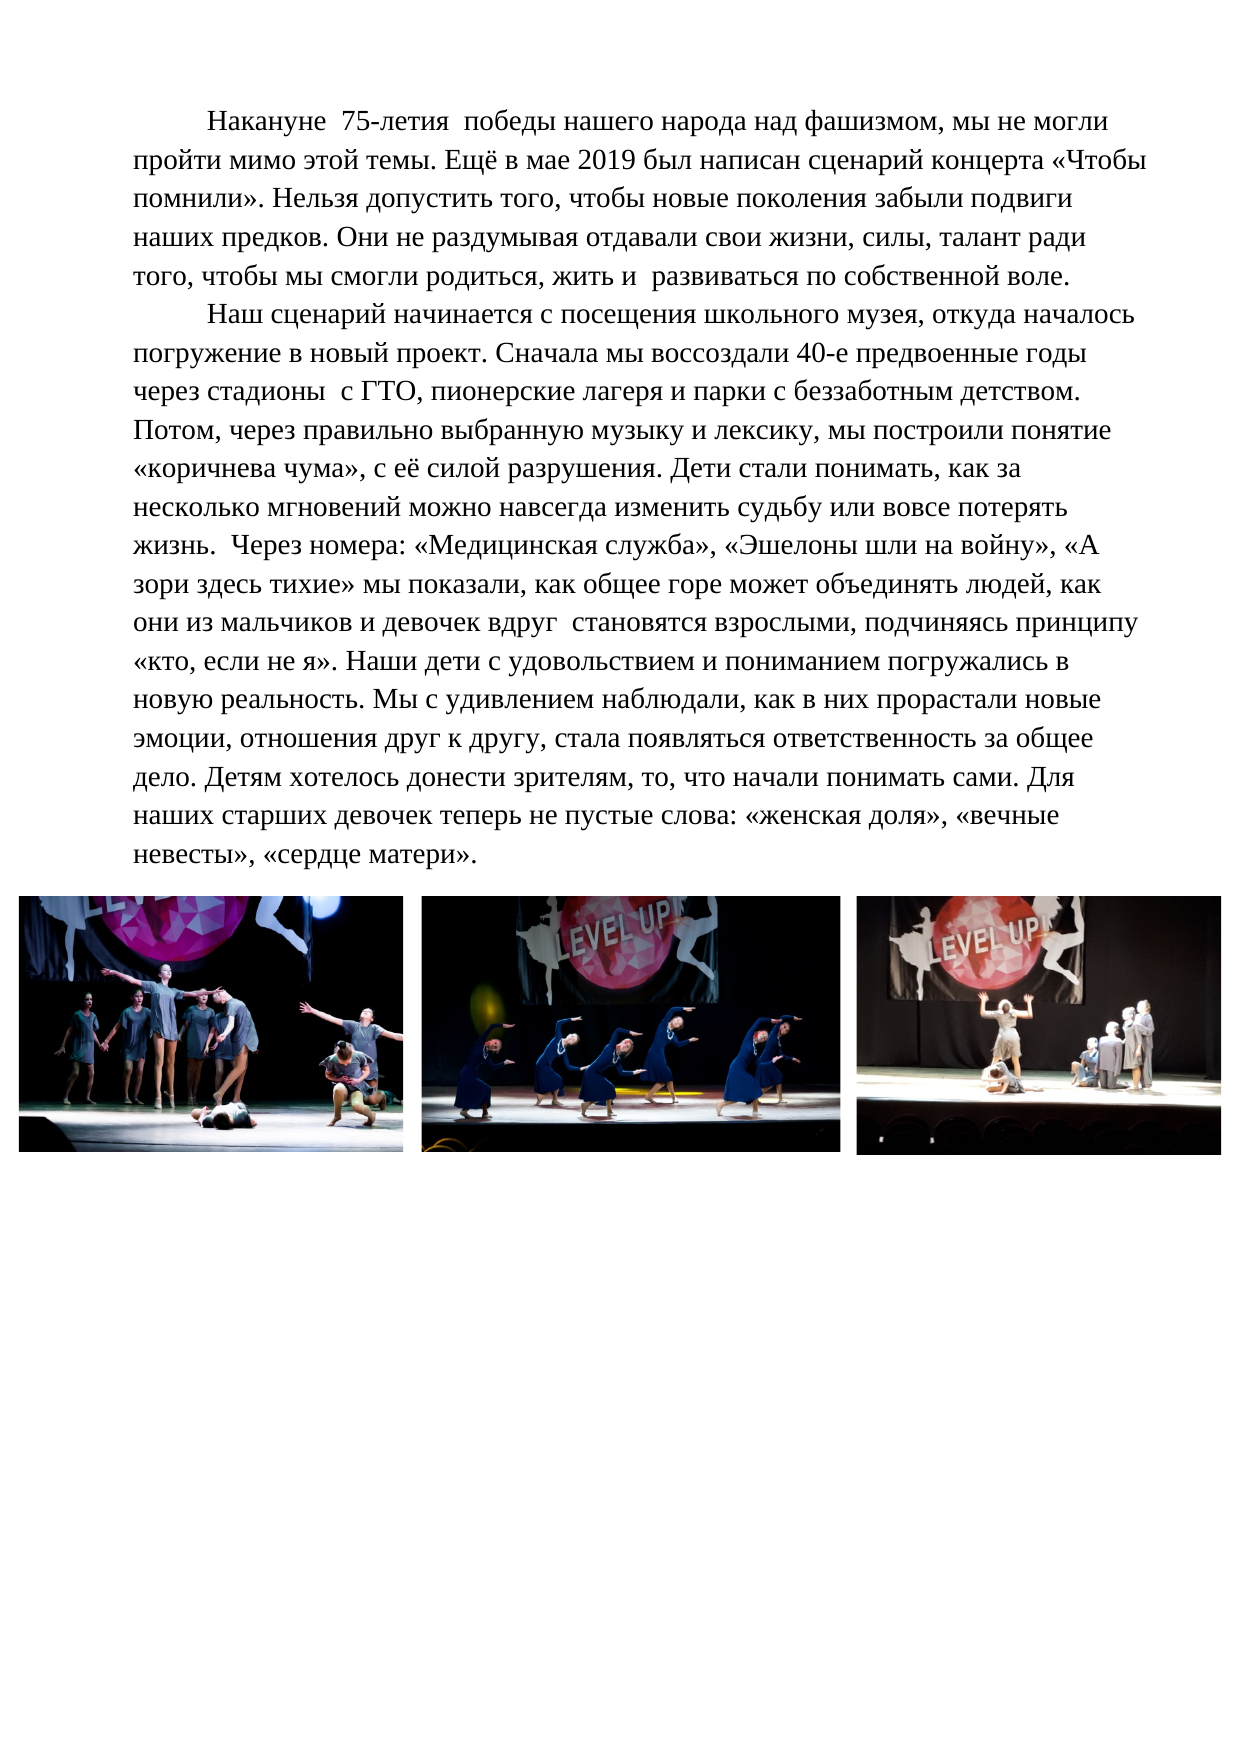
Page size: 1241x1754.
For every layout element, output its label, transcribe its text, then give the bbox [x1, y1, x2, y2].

picture [421, 896, 841, 1150]
text через стадионы с ГТО, пионерские лагеря и парки с беззаботным детством. Потом, через правильно выбранную музыку и лексику, мы построили понятие «коричнева чума», с её силой разрушения. Дети стали понимать, как за несколько мгновений можно навсегда изменить судьбу или вовсе потерять жизнь. Через номера: «Медицинская служба», «Эшелоны шли на войну», «А зори здесь тихие» мы показали, как общее горе может объединять людей, как они из мальчиков и девочек вдруг становятся взрослыми, подчиняясь принципу «кто, если не я». Наши дети с удовольствием и пониманием погружались в новую реальность. Мы с удивлением наблюдали, как в них прорастали новые эмоции, отношения друг к другу, стала появляться ответственность за общее дело. Детям хотелось донести зрителям, то, что начали понимать сами. Для наших старших девочек теперь не пустые слова: «женская доля», «вечные [133, 373, 1152, 831]
picture [856, 896, 1222, 1153]
text Накануне 75-летия победы нашего народа над фашизмом, мы не могли пройти мимо этой темы. Ещё в мае 2019 был написан сценарий концерта «Чтобы помнили». Нельзя допустить того, чтобы новые поколения забыли подвиги наших предков. Они не раздумывая отдавали свои жизни, силы, талант ради того, чтобы мы смогли родиться, жить и развиваться по собственной воле. [133, 103, 1152, 291]
text невесты», «сердце матери». [133, 836, 1152, 869]
picture [18, 896, 403, 1150]
text Наш сценарий начинается с посещения школьного музея, откуда началось погружение в новый проект. Сначала мы воссоздали 40-е предвоенные годы [133, 296, 1152, 368]
